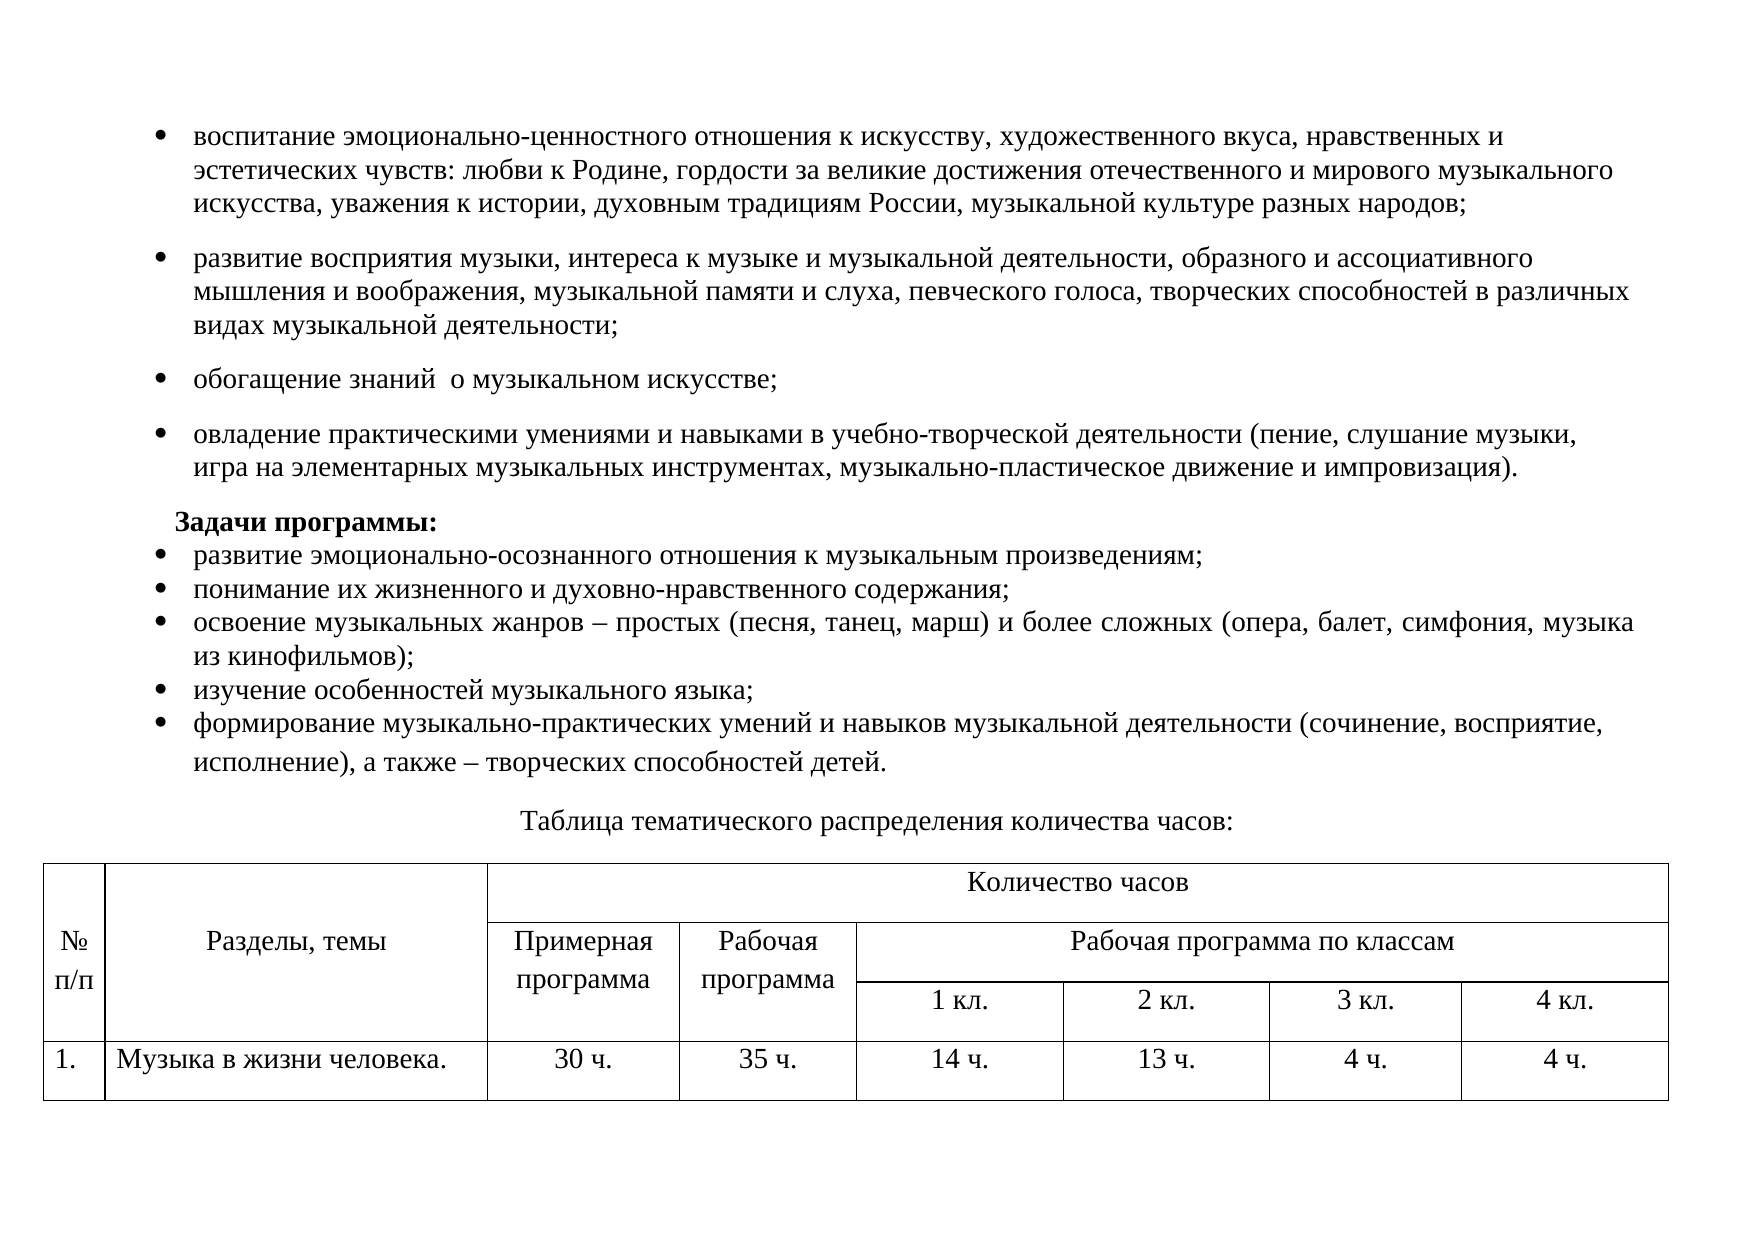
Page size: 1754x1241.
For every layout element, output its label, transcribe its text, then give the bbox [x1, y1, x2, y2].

list овладение практическими умениями и навыками в учебно-творческой деятельности (пение, слушание музыки, игра на элементарных музыкальных инструментах, музыкально-пластическое движение и импровизация). [156, 416, 1636, 483]
list обогащение знаний о музыкальном искусстве; [156, 361, 1636, 395]
table_cell Музыка в жизни человека. [106, 1042, 487, 1100]
list развитие эмоционально-осознанного отношения к музыкальным произведениям; [156, 537, 1636, 571]
list формирование музыкально-практических умений и навыков музыкальной деятельности (сочинение, восприятие, исполнение), а также – творческих способностей детей. [156, 705, 1636, 778]
table_cell 3 кл. [1270, 983, 1461, 1041]
table_cell 14 ч. [857, 1042, 1063, 1100]
table_cell 30 ч. [488, 1042, 679, 1100]
table_cell 35 ч. [680, 1042, 856, 1100]
text Таблица тематического распределения количества часов: [118, 803, 1636, 837]
table_cell 4 ч. [1270, 1042, 1461, 1100]
table_cell Рабочая программа по классам [857, 923, 1668, 981]
table_header № п/п [44, 864, 104, 1041]
table_cell 4 кл. [1462, 983, 1668, 1041]
list освоение музыкальных жанров – простых (песня, танец, марш) и более сложных (опера, балет, симфония, музыка из кинофильмов); [156, 604, 1636, 672]
table_cell 4 ч. [1462, 1042, 1668, 1100]
list изучение особенностей музыкального языка; [156, 672, 1636, 705]
table_cell Примерная программа [488, 923, 679, 1041]
table_header Разделы, темы [106, 864, 487, 1041]
table_header Количество часов [488, 864, 1668, 922]
text Задачи программы: [174, 504, 1636, 537]
list воспитание эмоционально-ценностного отношения к искусству, художественного вкуса, нравственных и эстетических чувств: любви к Родине, гордости за великие достижения отечественного и мирового музыкального искусства, уважения к истории, духовным традициям России, музыкальной культуре разных народов; [156, 118, 1636, 219]
list развитие восприятия музыки, интереса к музыке и музыкальной деятельности, образного и ассоциативного мышления и воображения, музыкальной памяти и слуха, певческого голоса, творческих способностей в различных видах музыкальной деятельности; [156, 240, 1636, 340]
table_cell 13 ч. [1064, 1042, 1269, 1100]
table_cell 1 кл. [857, 983, 1063, 1041]
table_cell 2 кл. [1064, 983, 1269, 1041]
list понимание их жизненного и духовно-нравственного содержания; [156, 571, 1636, 604]
table_cell Рабочая программа [680, 923, 856, 1041]
table_cell 1. [44, 1042, 104, 1100]
